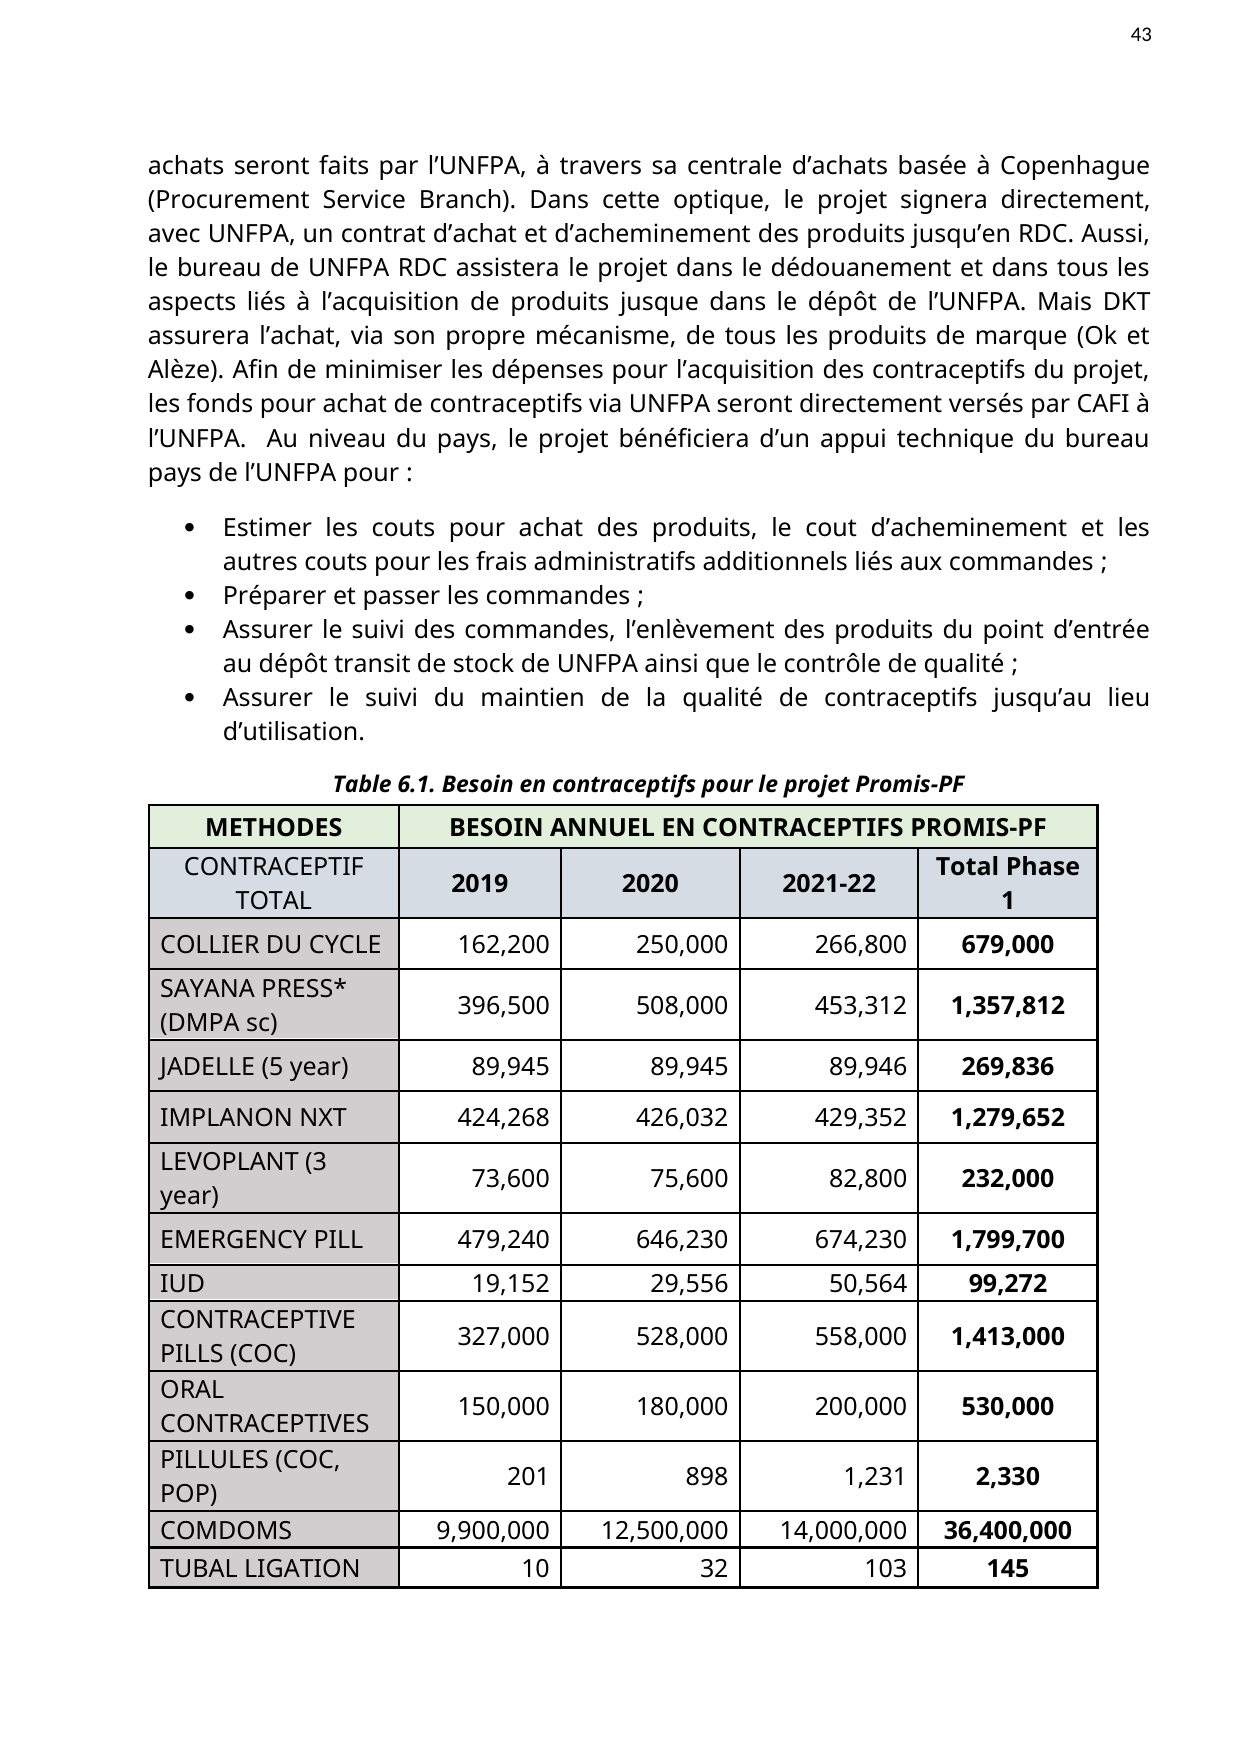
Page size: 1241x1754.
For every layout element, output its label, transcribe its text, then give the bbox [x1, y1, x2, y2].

table_cell 150,000 [400, 1372, 560, 1440]
table_cell ORAL CONTRACEPTIVES [150, 1372, 398, 1440]
table_cell 429,352 [741, 1092, 917, 1142]
table_cell 201 [400, 1442, 560, 1510]
table_cell 73,600 [400, 1144, 560, 1212]
table_cell 232,000 [919, 1144, 1096, 1212]
table_cell 36,400,000 [919, 1512, 1096, 1546]
list Assurer le suivi du maintien de la qualité de contraceptifs jusqu’au lieu d’utilisation. [185, 679, 1152, 748]
table_cell CONTRACEPTIVE PILLS (COC) [150, 1302, 398, 1370]
table_cell 1,279,652 [919, 1092, 1096, 1142]
text Table 6.1. Besoin en contraceptifs pour le projet Promis-PF [148, 768, 1152, 800]
table_cell 162,200 [400, 919, 560, 968]
table_cell 180,000 [562, 1372, 739, 1440]
table_cell 558,000 [741, 1302, 917, 1370]
table_cell 2019 [400, 849, 560, 917]
table_cell 424,268 [400, 1092, 560, 1142]
table_cell 2,330 [919, 1442, 1096, 1510]
table_cell 89,945 [562, 1041, 739, 1090]
table_cell 82,800 [741, 1144, 917, 1212]
table_cell 1,231 [741, 1442, 917, 1510]
list Préparer et passer les commandes ; [185, 577, 1152, 611]
table_cell 1,413,000 [919, 1302, 1096, 1370]
table_cell 103 [741, 1549, 917, 1586]
table_cell COLLIER DU CYCLE [150, 919, 398, 968]
table_cell 200,000 [741, 1372, 917, 1440]
table_cell 266,800 [741, 919, 917, 968]
table_cell 269,836 [919, 1041, 1096, 1090]
list Estimer les couts pour achat des produits, le cout d’acheminement et les autres couts pour les frais administratifs additionnels liés aux commandes ; [185, 509, 1152, 577]
table_cell EMERGENCY PILL [150, 1214, 398, 1263]
table_cell 89,945 [400, 1041, 560, 1090]
table_cell 10 [400, 1549, 560, 1586]
table_cell 12,500,000 [562, 1512, 739, 1546]
table_cell 679,000 [919, 919, 1096, 968]
list Assurer le suivi des commandes, l’enlèvement des produits du point d’entrée au dépôt transit de stock de UNFPA ainsi que le contrôle de qualité ; [185, 611, 1152, 679]
table_cell 528,000 [562, 1302, 739, 1370]
table_cell 327,000 [400, 1302, 560, 1370]
table_cell 396,500 [400, 970, 560, 1038]
table_header METHODES [150, 806, 398, 847]
table_cell PILLULES (COC, POP) [150, 1442, 398, 1510]
table_cell 29,556 [562, 1266, 739, 1299]
table_cell 2021-22 [741, 849, 917, 917]
table_cell 646,230 [562, 1214, 739, 1263]
table_cell TUBAL LIGATION [150, 1549, 398, 1586]
table_cell JADELLE (5 year) [150, 1041, 398, 1090]
table_cell 479,240 [400, 1214, 560, 1263]
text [118, 148, 1152, 488]
table_header BESOIN ANNUEL EN CONTRACEPTIFS PROMIS-PF [400, 806, 1096, 847]
table_cell 508,000 [562, 970, 739, 1038]
table_cell 14,000,000 [741, 1512, 917, 1546]
table_cell 453,312 [741, 970, 917, 1038]
table_cell CONTRACEPTIF TOTAL [150, 849, 398, 917]
table_cell 9,900,000 [400, 1512, 560, 1546]
table_cell COMDOMS [150, 1512, 398, 1546]
table_cell 99,272 [919, 1266, 1096, 1299]
table_cell 250,000 [562, 919, 739, 968]
table_cell 50,564 [741, 1266, 917, 1299]
table_cell 674,230 [741, 1214, 917, 1263]
table_cell 898 [562, 1442, 739, 1510]
table_cell 2020 [562, 849, 739, 917]
table_cell LEVOPLANT (3 year) [150, 1144, 398, 1212]
table_cell 75,600 [562, 1144, 739, 1212]
table_cell Total Phase 1 [919, 849, 1096, 917]
table_cell SAYANA PRESS* (DMPA sc) [150, 970, 398, 1038]
table_cell 530,000 [919, 1372, 1096, 1440]
table_cell 426,032 [562, 1092, 739, 1142]
table_cell 19,152 [400, 1266, 560, 1299]
table_cell 89,946 [741, 1041, 917, 1090]
table_cell 145 [919, 1549, 1096, 1586]
table_cell IUD [150, 1266, 398, 1299]
table_cell IMPLANON NXT [150, 1092, 398, 1142]
table_cell 32 [562, 1549, 739, 1586]
table_cell 1,799,700 [919, 1214, 1096, 1263]
table_cell 1,357,812 [919, 970, 1096, 1038]
